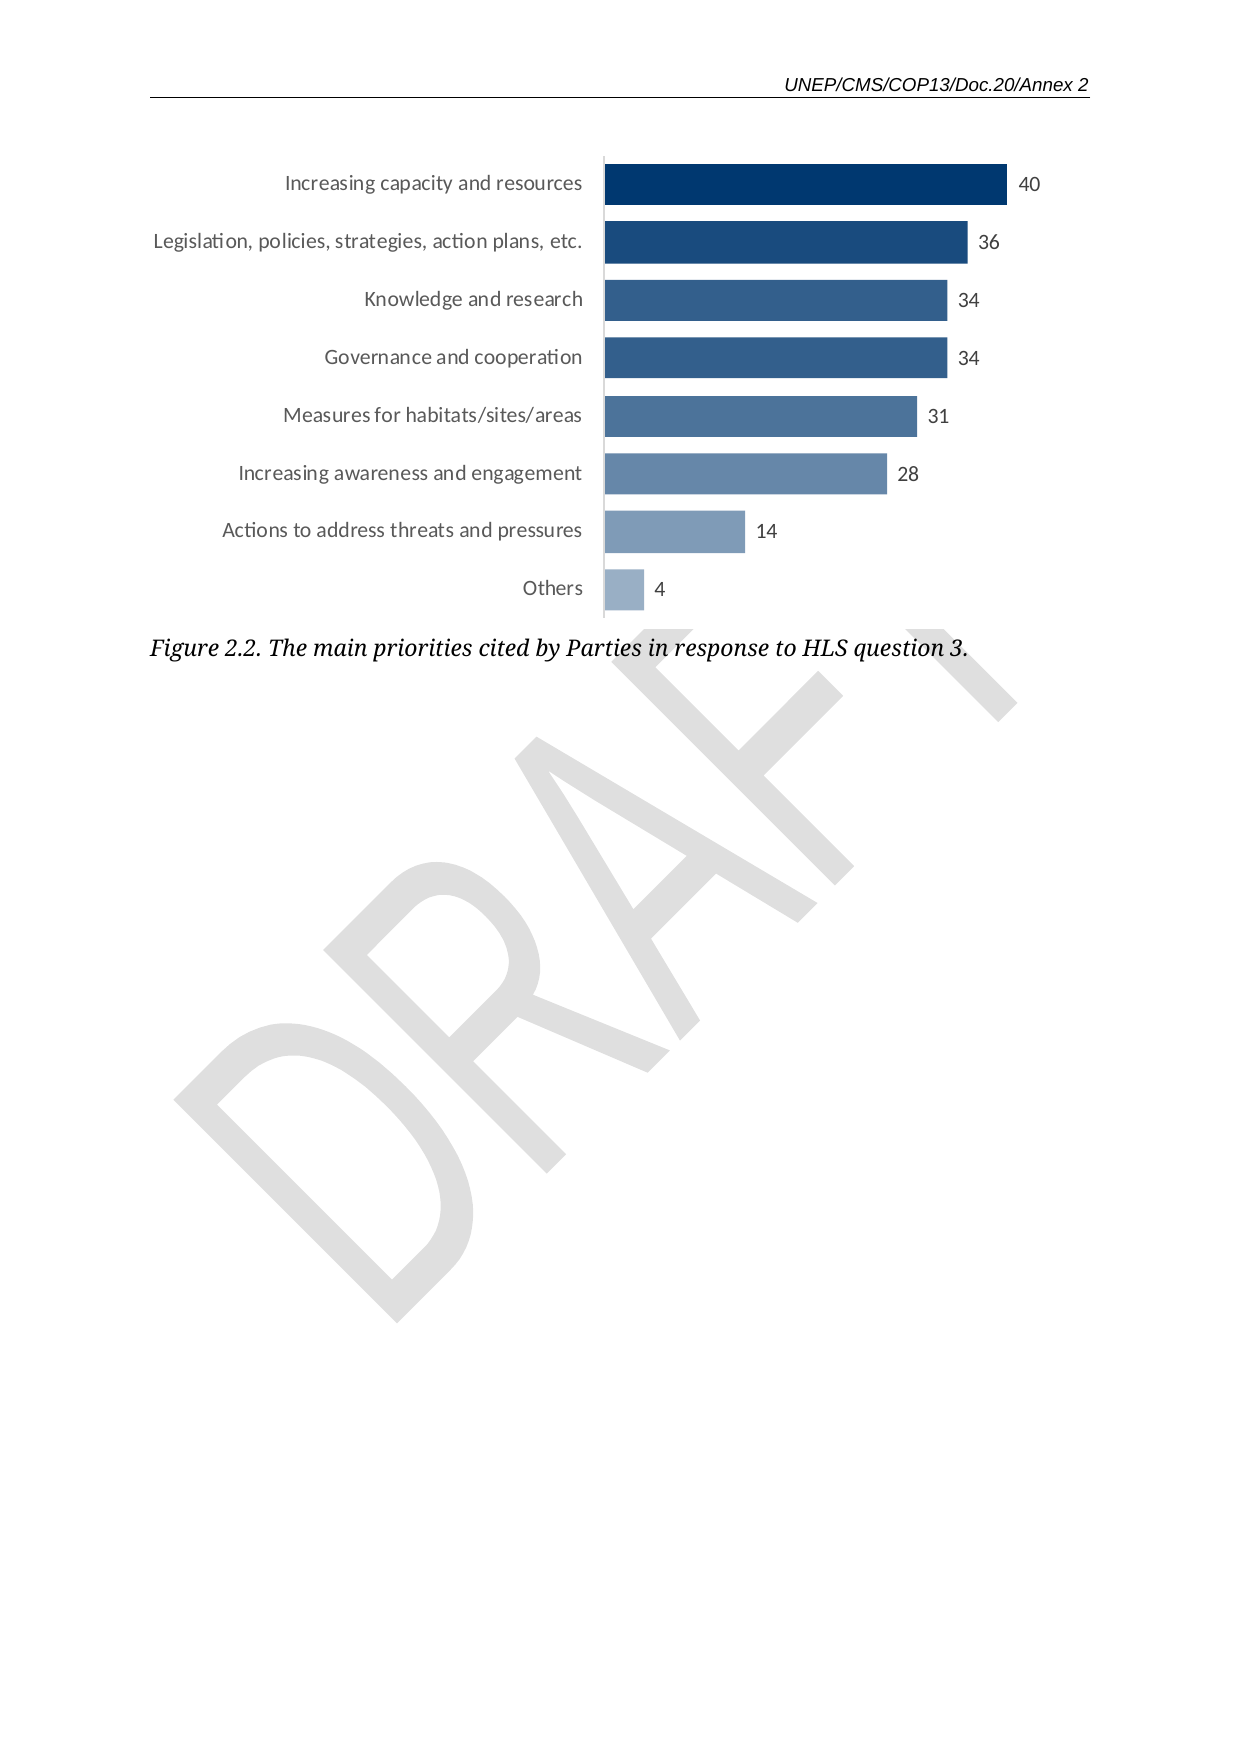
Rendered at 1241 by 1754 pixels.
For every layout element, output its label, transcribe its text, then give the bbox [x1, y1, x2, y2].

text Figure 2.2. The main priorities cited by Parties in response to HLS question 3. [150, 150, 1090, 663]
